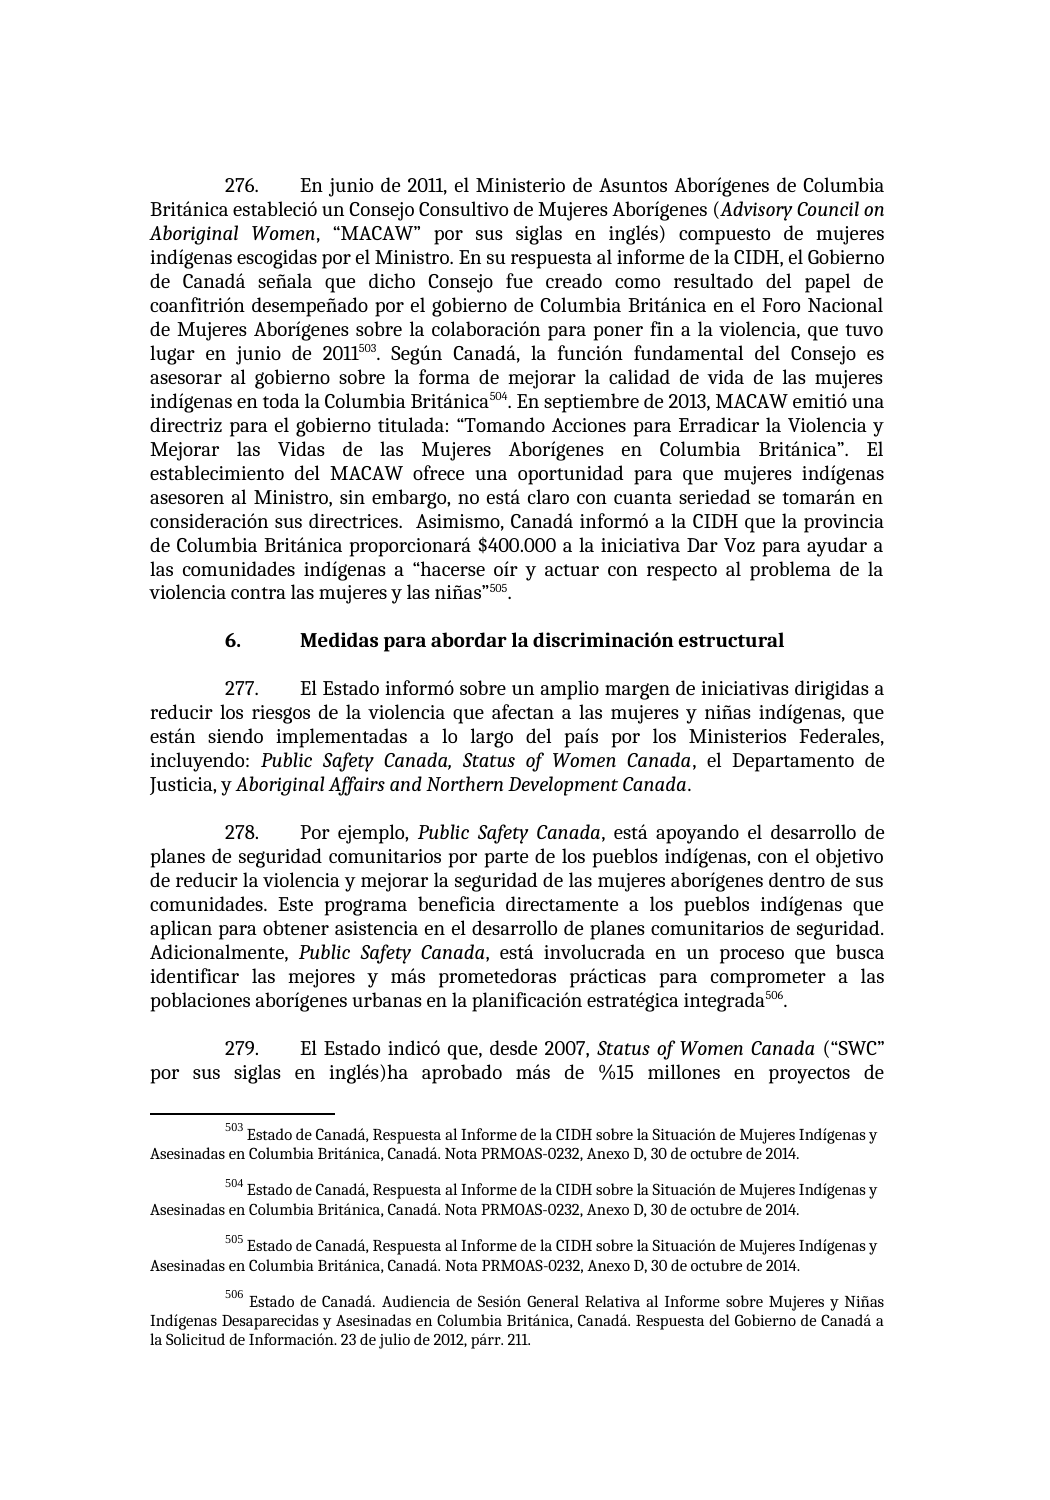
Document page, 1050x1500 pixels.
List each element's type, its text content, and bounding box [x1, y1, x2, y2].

list El Estado informó sobre un amplio margen de iniciativas dirigidas a reducir los riesgos de la violencia que afectan a las mujeres y niñas indígenas, que están siendo implementadas a lo largo del país por los Ministerios Federales, incluyendo: Public Safety Canada, Status of Women Canada, el Departamento de Justicia, y Aboriginal Affairs and Northern Development Canada. [150, 677, 885, 797]
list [150, 1036, 885, 1084]
list En junio de 2011, el Ministerio de Asuntos Aborígenes de Columbia Británica estableció un Consejo Consultivo de Mujeres Aborígenes (Advisory Council on Aboriginal Women, “MACAW” por sus siglas en inglés) compuesto de mujeres indígenas escogidas por el Ministro. En su respuesta al informe de la CIDH, el Gobierno de Canadá señala que dicho Consejo fue creado como resultado del papel de coanfitrión desempeñado por el gobierno de Columbia Británica en el Foro Nacional de Mujeres Aborígenes sobre la colaboración para poner fin a la violencia, que tuvo lugar en junio de 2011. Según Canadá, la función fundamental del Consejo es asesorar al gobierno sobre la forma de mejorar la calidad de vida de las mujeres indígenas en toda la Columbia Británica. En septiembre de 2013, MACAW emitió una directriz para el gobierno titulada: “Tomando Acciones para Erradicar la Violencia y Mejorar las Vidas de las Mujeres Aborígenes en Columbia Británica”. El establecimiento del MACAW ofrece una oportunidad para que mujeres indígenas asesoren al Ministro, sin embargo, no está claro con cuanta seriedad se tomarán en consideración sus directrices. Asimismo, Canadá informó a la CIDH que la provincia de Columbia Británica proporcionará $400.000 a la iniciativa Dar Voz para ayudar a las comunidades indígenas a “hacerse oír y actuar con respecto al problema de la violencia contra las mujeres y las niñas”. [150, 174, 885, 605]
list Medidas para abordar la discriminación estructural [225, 629, 885, 653]
list Por ejemplo, Public Safety Canada, está apoyando el desarrollo de planes de seguridad comunitarios por parte de los pueblos indígenas, con el objetivo de reducir la violencia y mejorar la seguridad de las mujeres aborígenes dentro de sus comunidades. Este programa beneficia directamente a los pueblos indígenas que aplican para obtener asistencia en el desarrollo de planes comunitarios de seguridad. Adicionalmente, Public Safety Canada, está involucrada en un proceso que busca identificar las mejores y más prometedoras prácticas para comprometer a las poblaciones aborígenes urbanas en la planificación estratégica integrada. [150, 821, 885, 1012]
